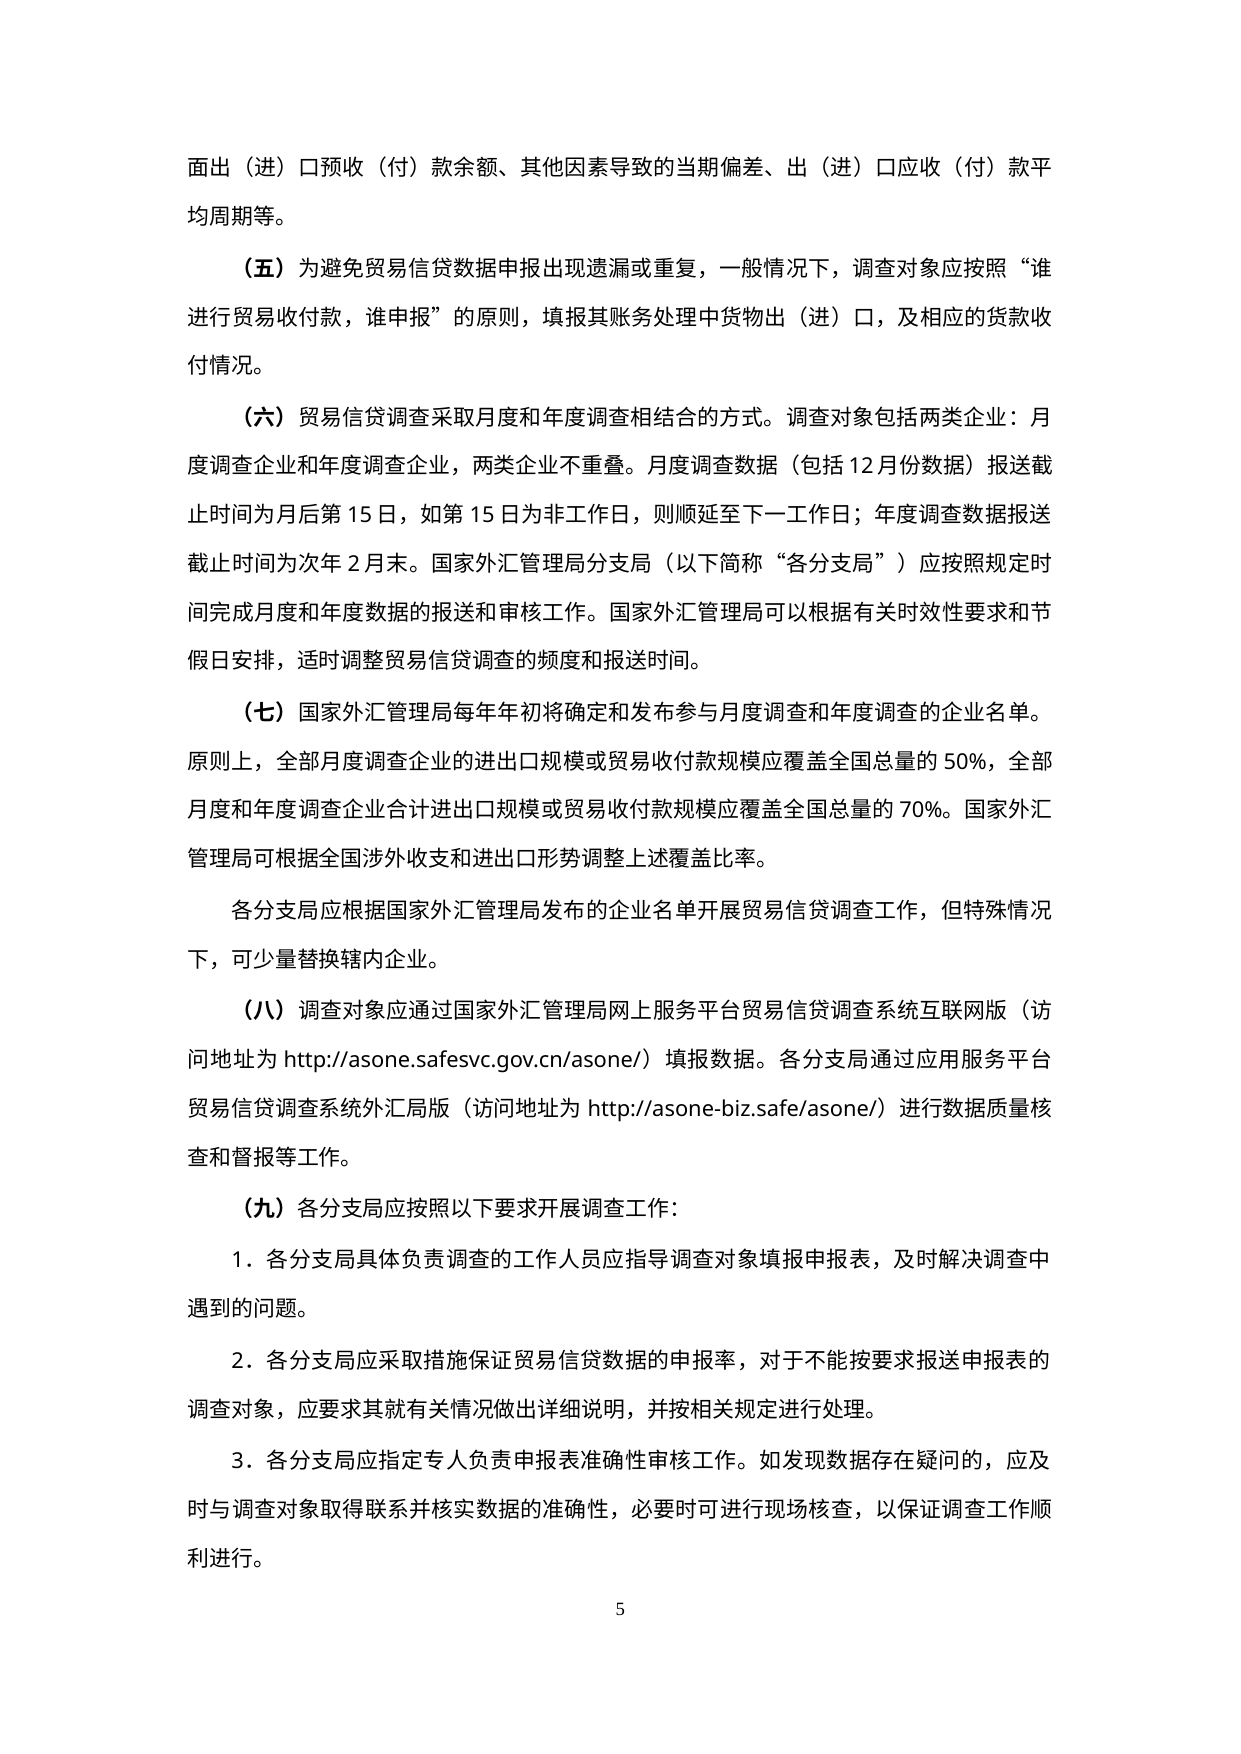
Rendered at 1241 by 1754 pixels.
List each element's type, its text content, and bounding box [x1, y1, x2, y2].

text （九）各分支局应按照以下要求开展调查工作： [187, 1191, 1053, 1223]
text （六）贸易信贷调查采取月度和年度调查相结合的方式。调查对象包括两类企业：月度调查企业和年度调查企业，两类企业不重叠。月度调查数据（包括12月份数据）报送截止时间为月后第15日，如第15日为非工作日，则顺延至下一工作日；年度调查数据报送截止时间为次年2月末。国家外汇管理局分支局（以下简称“各分支局”）应按照规定时间完成月度和年度数据的报送和审核工作。国家外汇管理局可以根据有关时效性要求和节假日安排，适时调整贸易信贷调查的频度和报送时间。 [187, 399, 1053, 676]
text 1．各分支局具体负责调查的工作人员应指导调查对象填报申报表，及时解决调查中遇到的问题。 [187, 1242, 1053, 1323]
text 3．各分支局应指定专人负责申报表准确性审核工作。如发现数据存在疑问的，应及时与调查对象取得联系并核实数据的准确性，必要时可进行现场核查，以保证调查工作顺利进行。 [187, 1443, 1053, 1573]
text （七）国家外汇管理局每年年初将确定和发布参与月度调查和年度调查的企业名单。原则上，全部月度调查企业的进出口规模或贸易收付款规模应覆盖全国总量的50%，全部月度和年度调查企业合计进出口规模或贸易收付款规模应覆盖全国总量的70%。国家外汇管理局可根据全国涉外收支和进出口形势调整上述覆盖比率。 [187, 695, 1053, 873]
text 2．各分支局应采取措施保证贸易信贷数据的申报率，对于不能按要求报送申报表的调查对象，应要求其就有关情况做出详细说明，并按相关规定进行处理。 [187, 1342, 1053, 1424]
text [187, 150, 1053, 231]
text （八）调查对象应通过国家外汇管理局网上服务平台贸易信贷调查系统互联网版（访问地址为http://asone.safesvc.gov.cn/asone/）填报数据。各分支局通过应用服务平台贸易信贷调查系统外汇局版（访问地址为http://asone-biz.safe/asone/）进行数据质量核查和督报等工作。 [187, 993, 1053, 1172]
text （五）为避免贸易信贷数据申报出现遗漏或重复，一般情况下，调查对象应按照“谁进行贸易收付款，谁申报”的原则，填报其账务处理中货物出（进）口，及相应的货款收付情况。 [187, 250, 1053, 380]
text 各分支局应根据国家外汇管理局发布的企业名单开展贸易信贷调查工作，但特殊情况下，可少量替换辖内企业。 [187, 892, 1053, 974]
